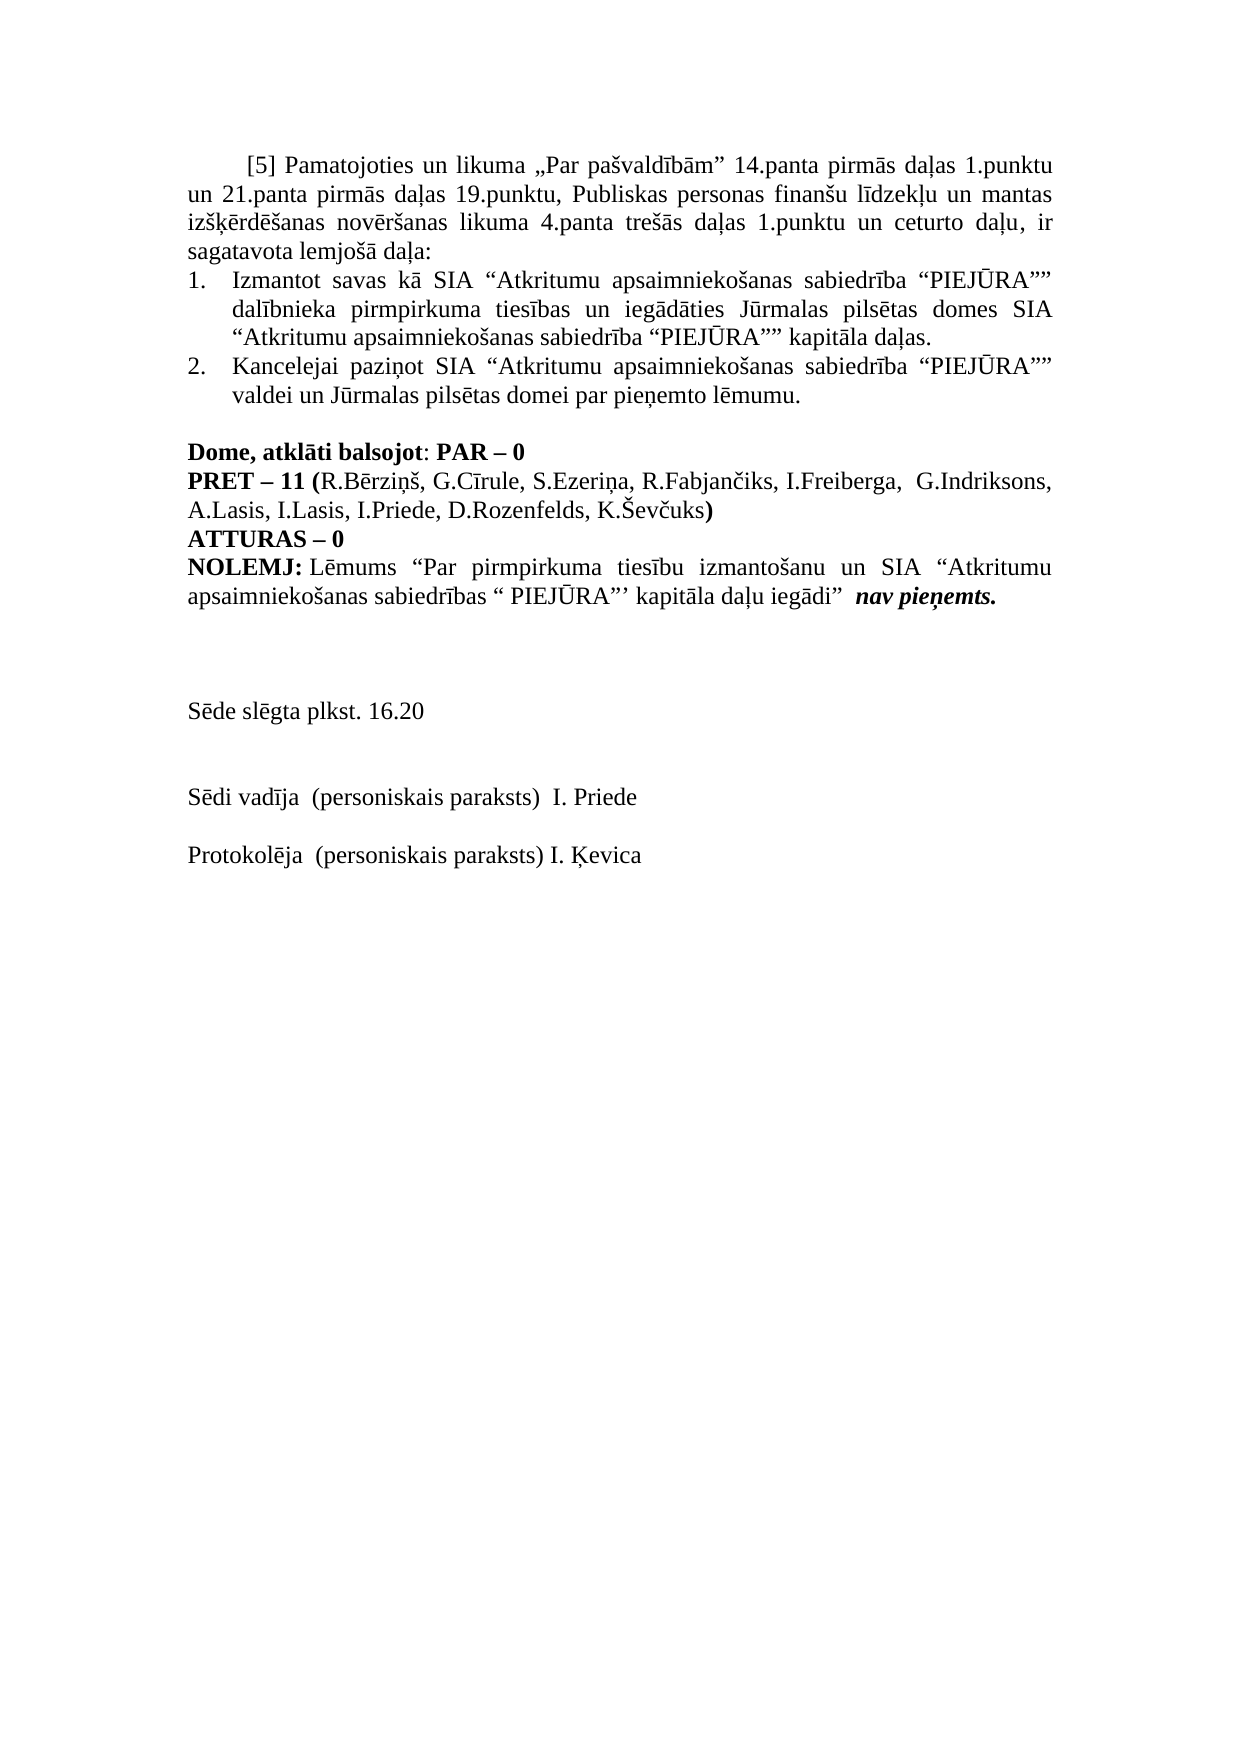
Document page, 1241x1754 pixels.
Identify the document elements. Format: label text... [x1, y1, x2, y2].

text Dome, atklāti balsojot: PAR – 0 [187, 437, 1053, 466]
list Izmantot savas kā SIA “Atkritumu apsaimniekošanas sabiedrība “PIEJŪRA”” dalībnieka pirmpirkuma tiesības un iegādāties Jūrmalas pilsētas domes SIA “Atkritumu apsaimniekošanas sabiedrība “PIEJŪRA”” kapitāla daļas. [187, 265, 1053, 351]
text Sēde slēgta plkst. 16.20 [187, 696, 1053, 725]
text ATTURAS – 0 [187, 524, 1053, 552]
text Sēdi vadīja (personiskais paraksts) I. Priede [187, 782, 1053, 811]
text NOLEMJ: Lēmums “Par pirmpirkuma tiesību izmantošanu un SIA “Atkritumu apsaimniekošanas sabiedrības “ PIEJŪRA”’ kapitāla daļu iegādi” nav pieņemts. [187, 552, 1053, 610]
text Protokolēja (personiskais paraksts) I. Ķevica [187, 840, 1053, 869]
text PRET – 11 (R.Bērziņš, G.Cīrule, S.Ezeriņa, R.Fabjančiks, I.Freiberga, G.Indriksons, A.Lasis, I.Lasis, I.Priede, D.Rozenfelds, K.Ševčuks) [187, 466, 1053, 524]
list Kancelejai paziņot SIA “Atkritumu apsaimniekošanas sabiedrība “PIEJŪRA”” valdei un Jūrmalas pilsētas domei par pieņemto lēmumu. [187, 351, 1053, 409]
text [5] Pamatojoties un likuma „Par pašvaldībām” 14.panta pirmās daļas 1.punktu un 21.panta pirmās daļas 19.punktu, Publiskas personas finanšu līdzekļu un mantas izšķērdēšanas novēršanas likuma 4.panta trešās daļas 1.punktu un ceturto daļu, ir sagatavota lemjošā daļa: [187, 150, 1053, 265]
